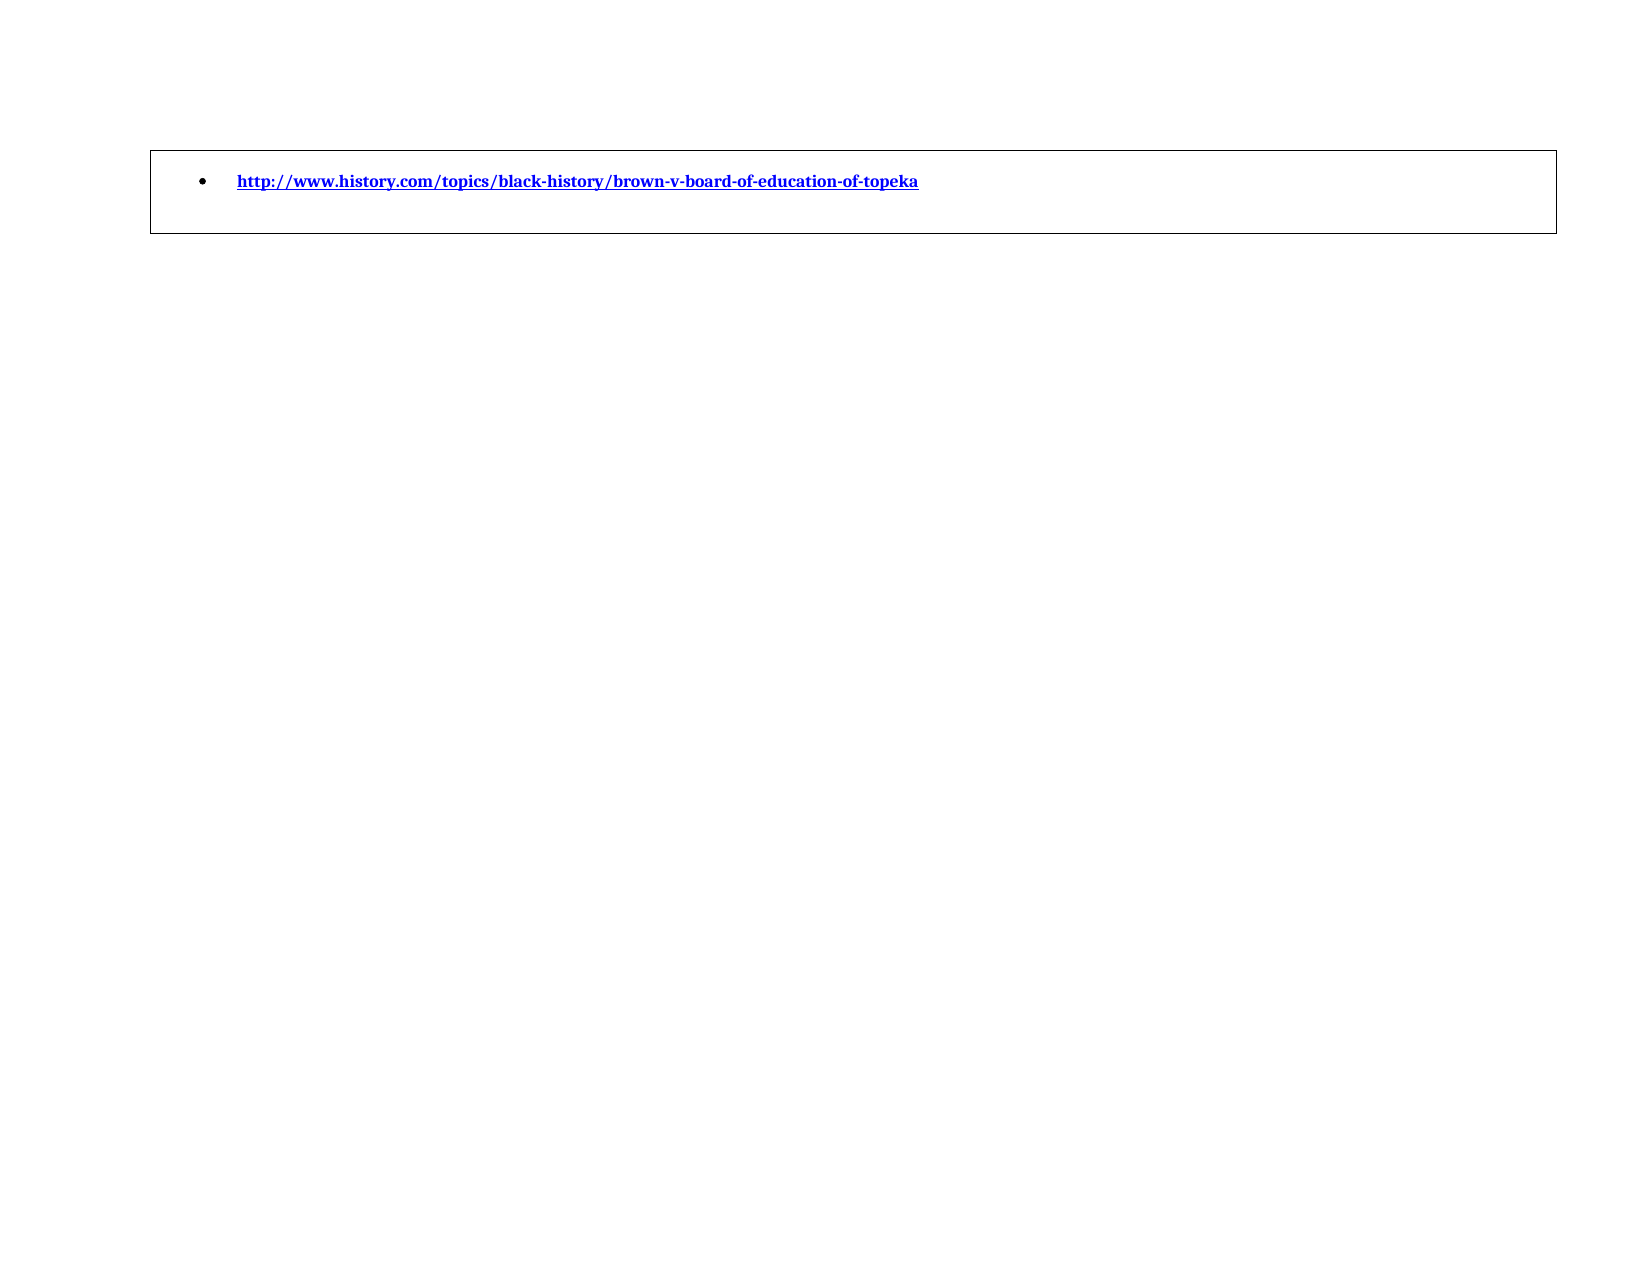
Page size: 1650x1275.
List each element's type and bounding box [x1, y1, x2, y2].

table_cell [151, 151, 1556, 233]
